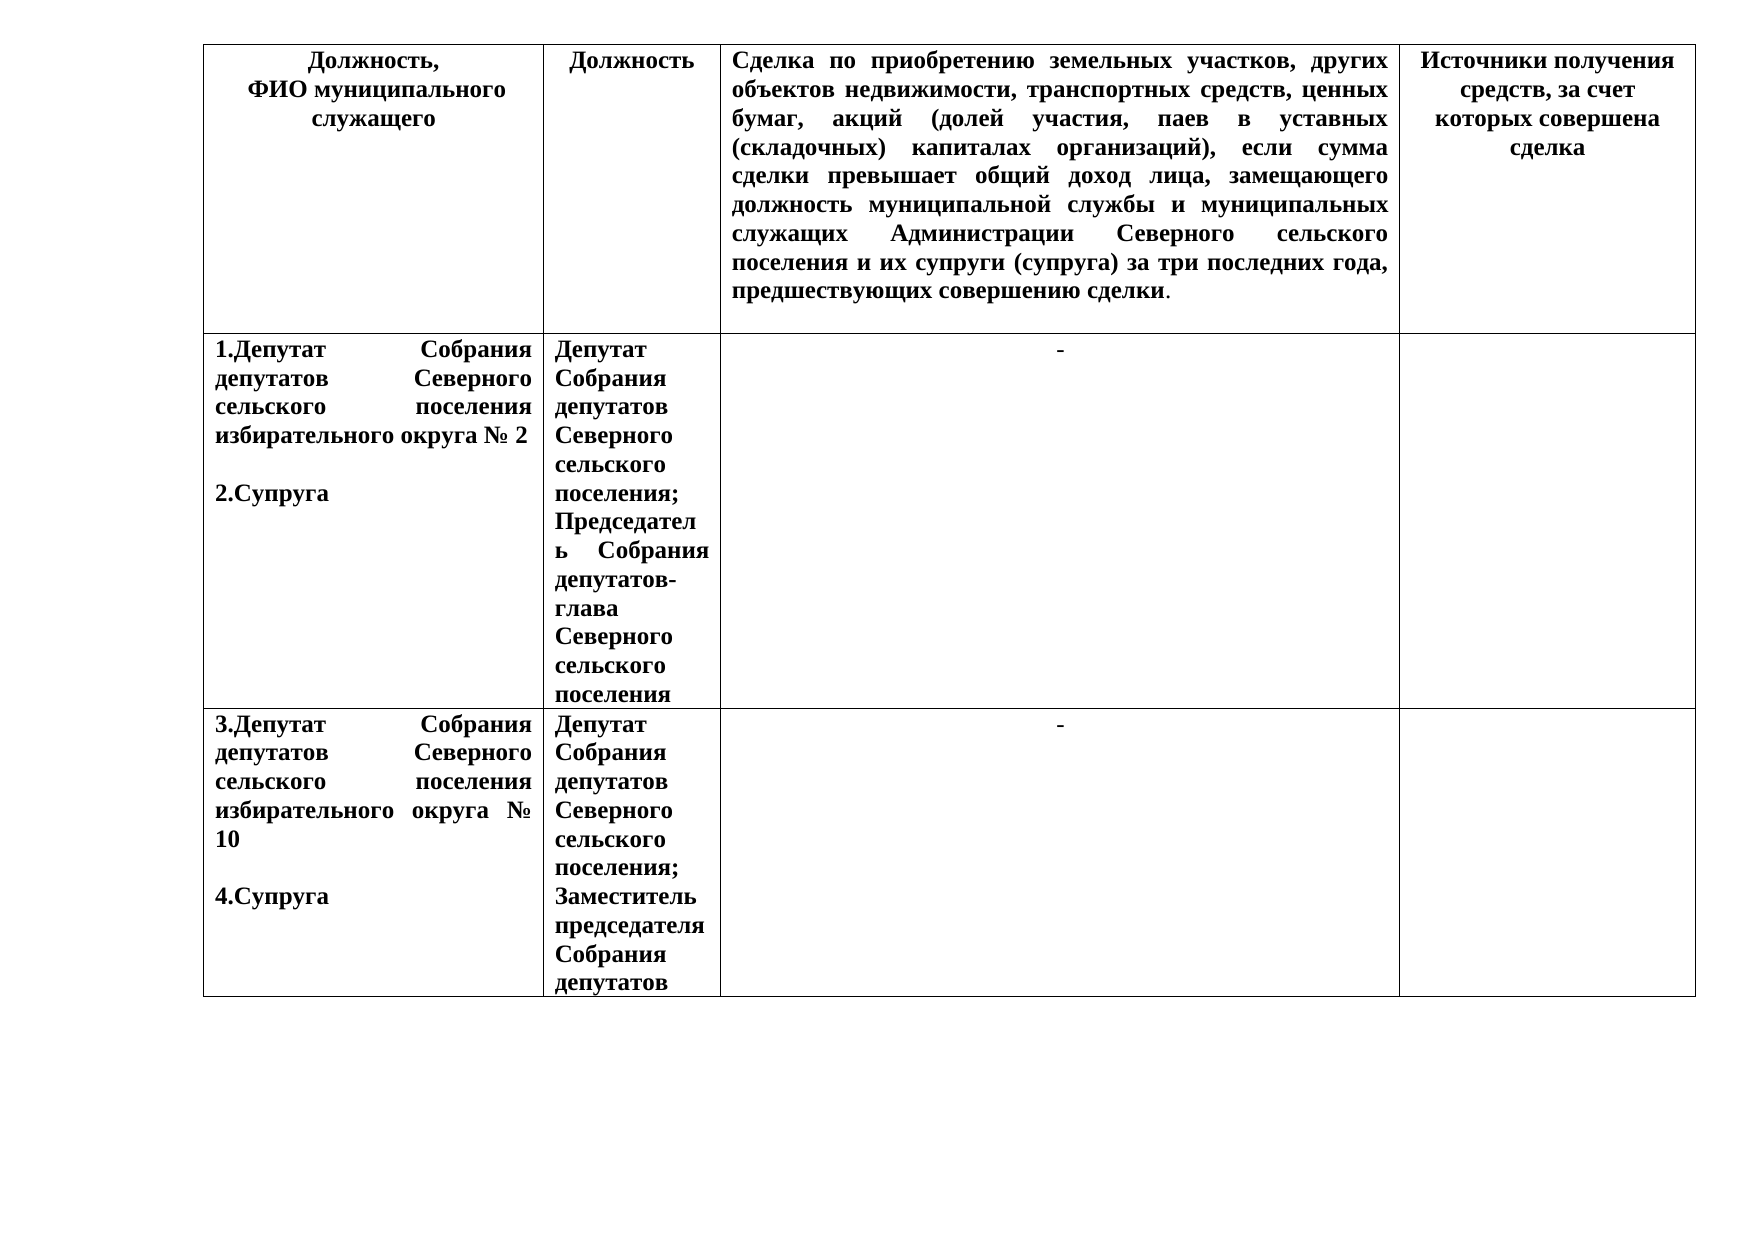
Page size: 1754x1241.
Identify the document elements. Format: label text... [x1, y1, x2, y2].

table_cell 1.Депутат Собрания депутатов Северного сельского поселения избирательного округа № 2 2.Супруга [204, 334, 543, 708]
table_header Источники получения средств, за счет которых совершена сделка [1400, 45, 1695, 333]
table_cell Депутат Собрания депутатов Северного сельского поселения; Заместитель председателя Собрания депутатов [544, 709, 720, 996]
table_header Должность, ФИО муниципального служащего [204, 45, 543, 333]
table_header Сделка по приобретению земельных участков, других объектов недвижимости, транспортных средств, ценных бумаг, акций (долей участия, паев в уставных (складочных) капиталах организаций), если сумма сделки превышает общий доход лица, замещающего должность муниципальной службы и муниципальных служащих Администрации Северного сельского поселения и их супруги (супруга) за три последних года, предшествующих совершению сделки. [721, 45, 1399, 333]
table_cell - [721, 709, 1399, 996]
table_cell Депутат Собрания депутатов Северного сельского поселения; Председатель Собрания депутатов- глава Северного сельского поселения [544, 334, 720, 708]
table_cell 3.Депутат Собрания депутатов Северного сельского поселения избирательного округа № 10 4.Супруга [204, 709, 543, 996]
table_cell [1400, 709, 1695, 996]
table_cell [1400, 334, 1695, 708]
table_header Должность [544, 45, 720, 333]
table_cell - [721, 334, 1399, 708]
